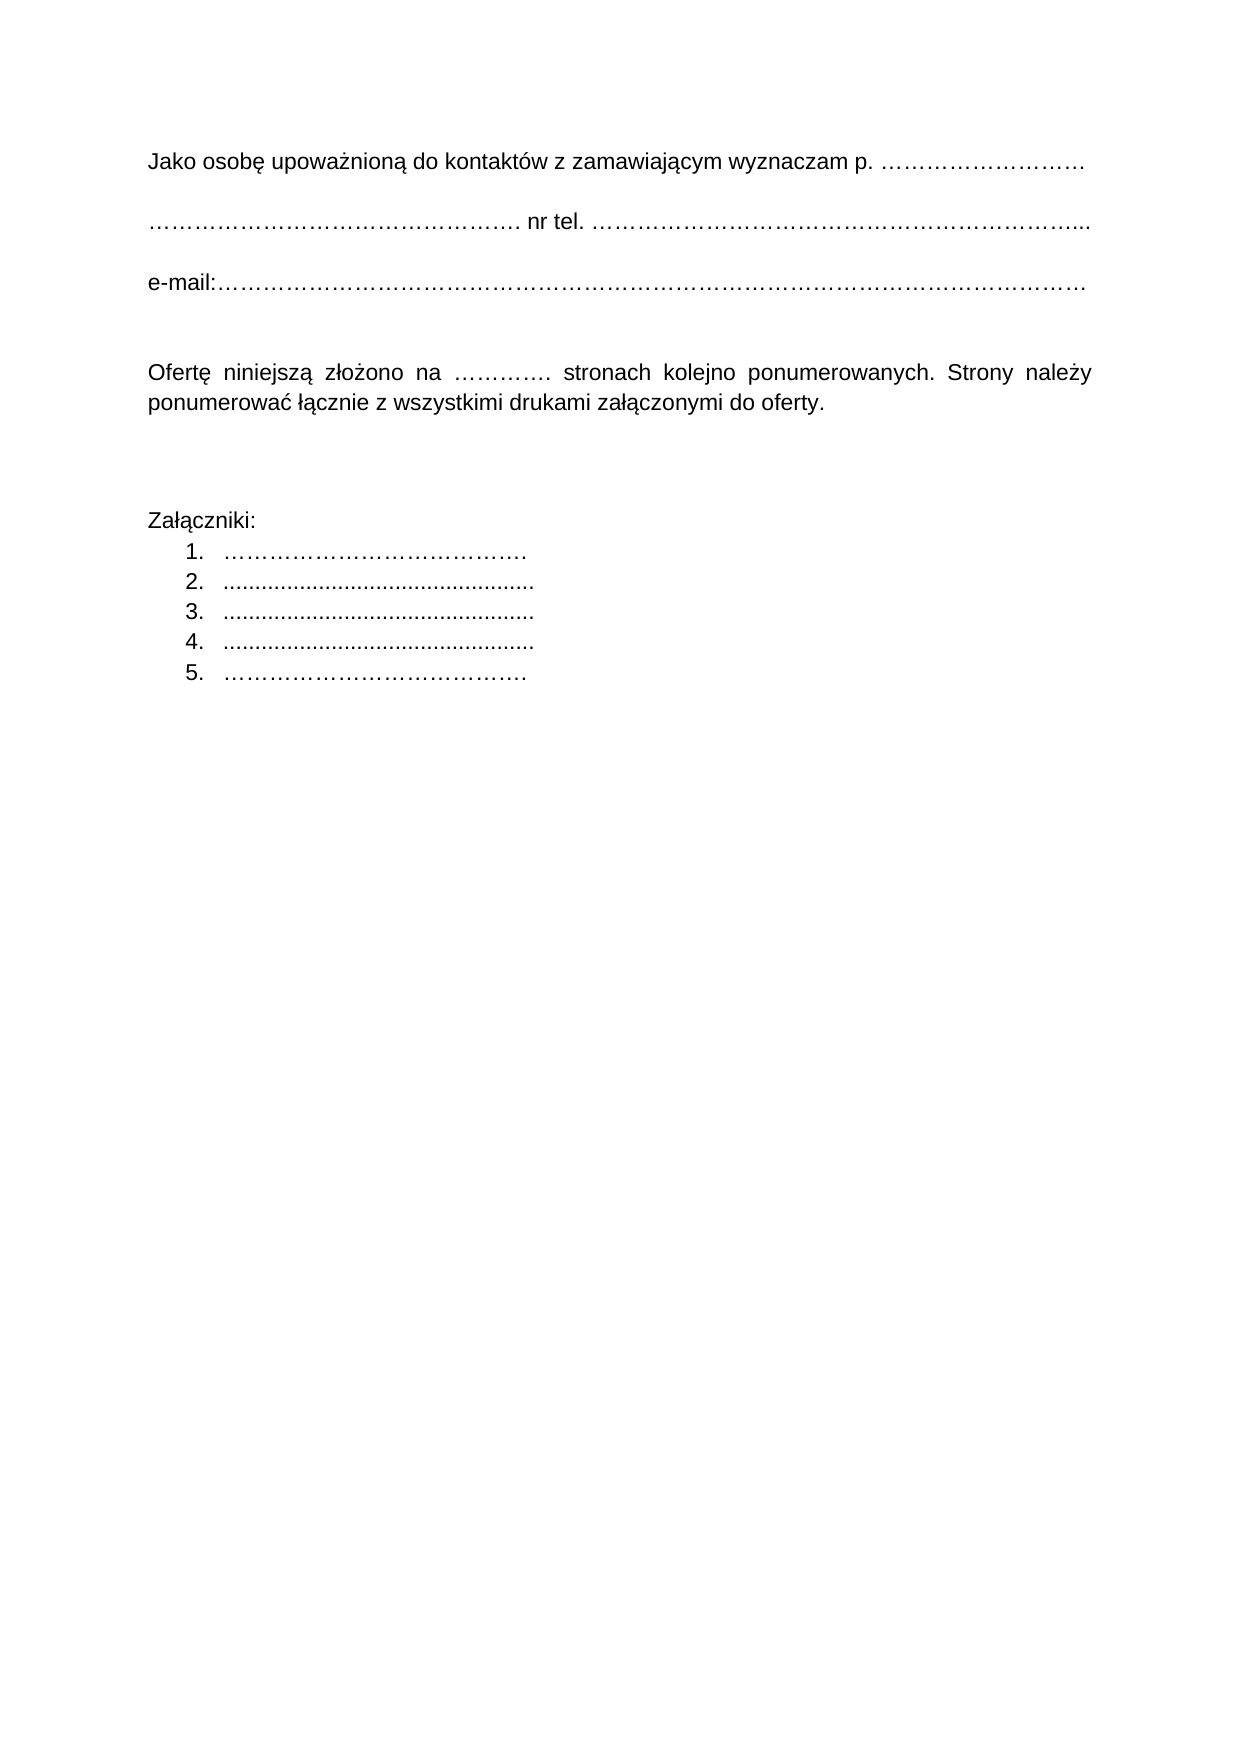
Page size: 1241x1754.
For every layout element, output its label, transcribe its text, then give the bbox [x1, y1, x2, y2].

list ................................................. [185, 598, 1093, 624]
text Ofertę niniejszą złożono na …………. stronach kolejno ponumerowanych. Strony należy ponumerować łącznie z wszystkimi drukami załączonymi do oferty. [148, 359, 1093, 416]
list …………………………………. [185, 538, 1093, 564]
list ................................................. [185, 628, 1093, 654]
text Załączniki: [148, 507, 1093, 534]
list ................................................. [185, 568, 1093, 594]
text e-mail:…………………………………………………………………………………………………… [148, 268, 1093, 295]
list …………………………………. [185, 658, 1093, 685]
text …………………………………………. nr tel. ………………………………………………………... [148, 208, 1093, 234]
text Jako osobę upoważnioną do kontaktów z zamawiającym wyznaczam p. ……………………… [148, 148, 1093, 174]
